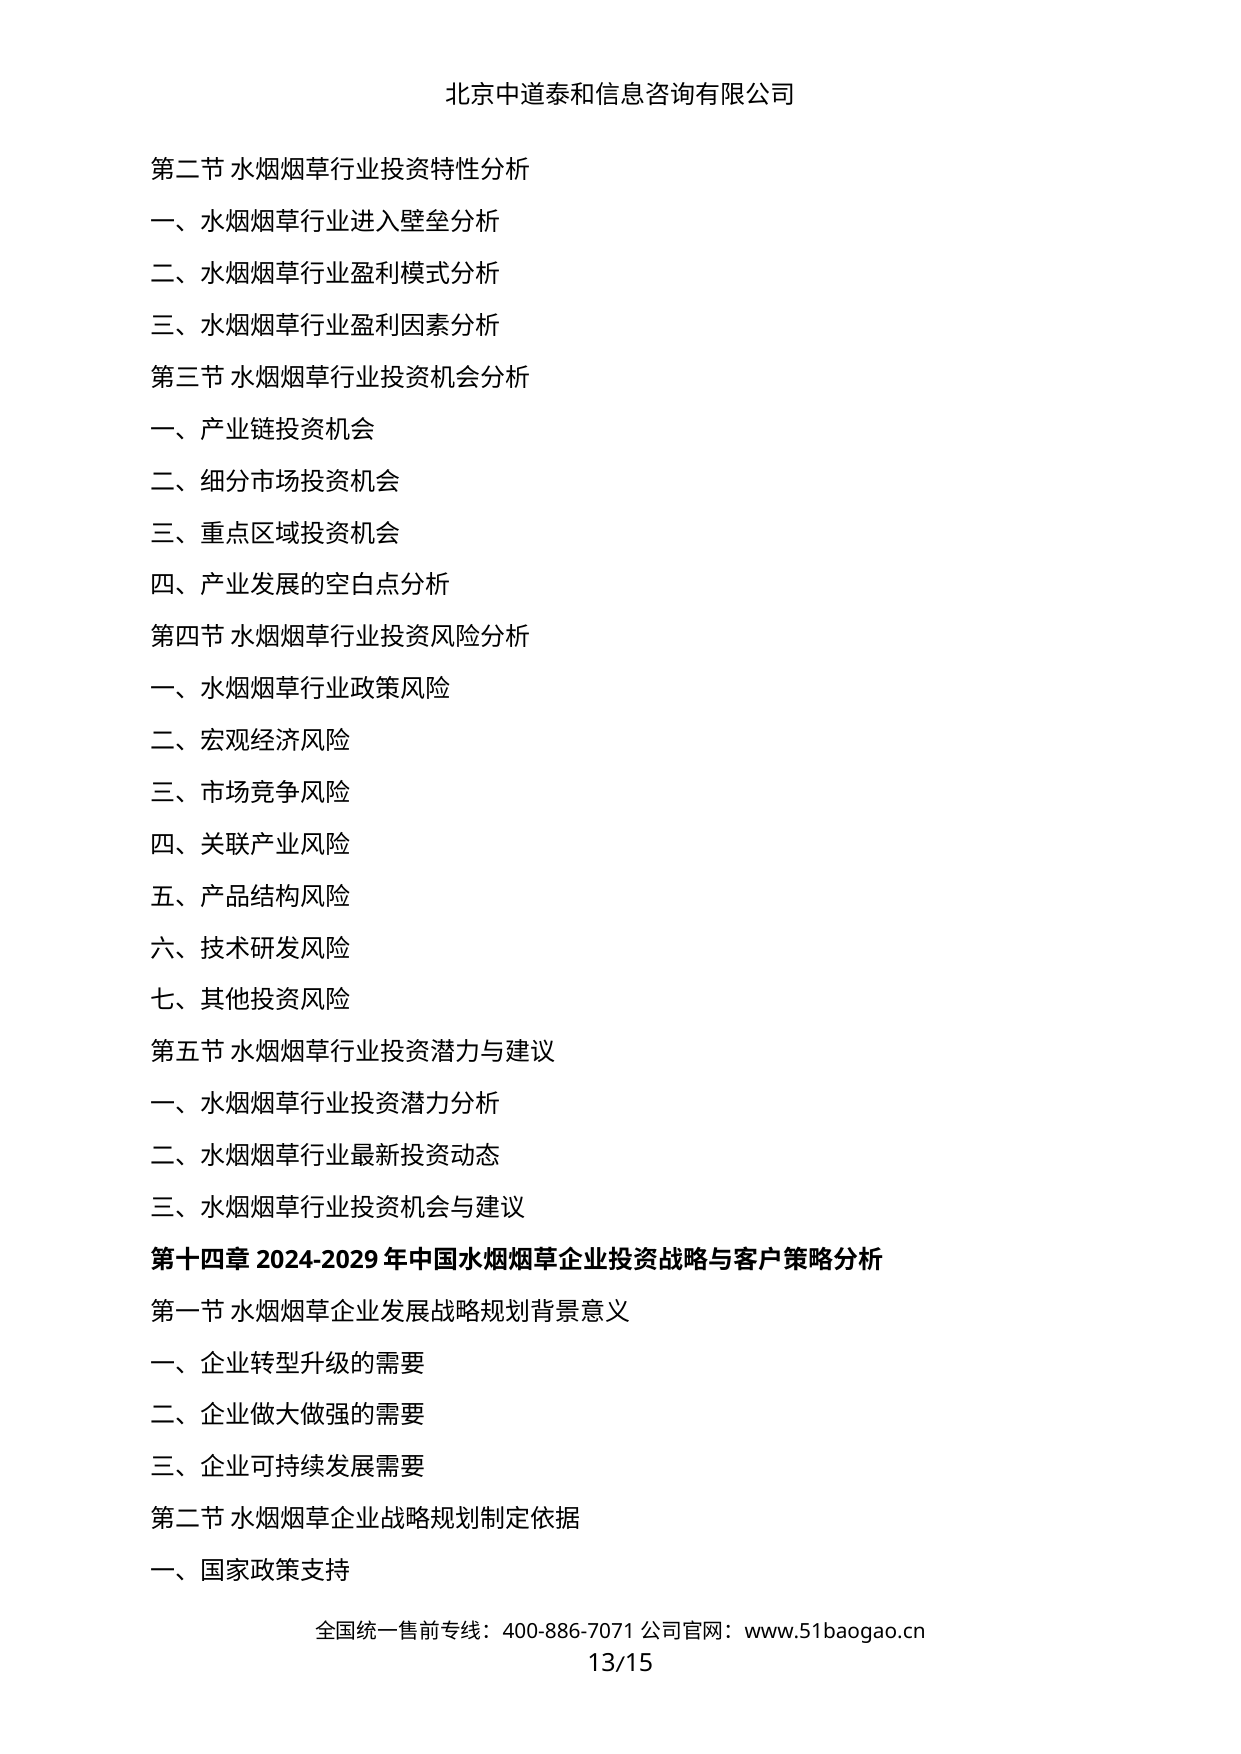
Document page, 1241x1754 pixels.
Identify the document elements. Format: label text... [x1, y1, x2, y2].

text 第一节 水烟烟草企业发展战略规划背景意义 [150, 1291, 1090, 1327]
text 第二节 水烟烟草企业战略规划制定依据 [150, 1499, 1090, 1535]
text 二、水烟烟草行业盈利模式分析 [150, 254, 1090, 290]
text 二、企业做大做强的需要 [150, 1395, 1090, 1431]
text 二、宏观经济风险 [150, 721, 1090, 757]
text 三、市场竞争风险 [150, 772, 1090, 809]
text 一、水烟烟草行业投资潜力分析 [150, 1084, 1090, 1120]
text 第五节 水烟烟草行业投资潜力与建议 [150, 1032, 1090, 1068]
text 第二节 水烟烟草行业投资特性分析 [150, 150, 1090, 186]
text 一、国家政策支持 [150, 1551, 1090, 1587]
text 二、水烟烟草行业最新投资动态 [150, 1136, 1090, 1172]
text 第十四章 2024-2029年中国水烟烟草企业投资战略与客户策略分析 [150, 1239, 1090, 1276]
text 一、企业转型升级的需要 [150, 1343, 1090, 1379]
text 四、产业发展的空白点分析 [150, 565, 1090, 601]
text 五、产品结构风险 [150, 876, 1090, 912]
text 第四节 水烟烟草行业投资风险分析 [150, 617, 1090, 653]
text 六、技术研发风险 [150, 928, 1090, 964]
text 七、其他投资风险 [150, 980, 1090, 1016]
text 一、水烟烟草行业进入壁垒分析 [150, 202, 1090, 238]
text 二、细分市场投资机会 [150, 461, 1090, 497]
text 三、水烟烟草行业投资机会与建议 [150, 1187, 1090, 1224]
text 四、关联产业风险 [150, 824, 1090, 861]
text 三、重点区域投资机会 [150, 513, 1090, 549]
text 三、水烟烟草行业盈利因素分析 [150, 306, 1090, 342]
text 第三节 水烟烟草行业投资机会分析 [150, 357, 1090, 394]
text 一、产业链投资机会 [150, 409, 1090, 446]
text 三、企业可持续发展需要 [150, 1447, 1090, 1483]
text 一、水烟烟草行业政策风险 [150, 669, 1090, 705]
